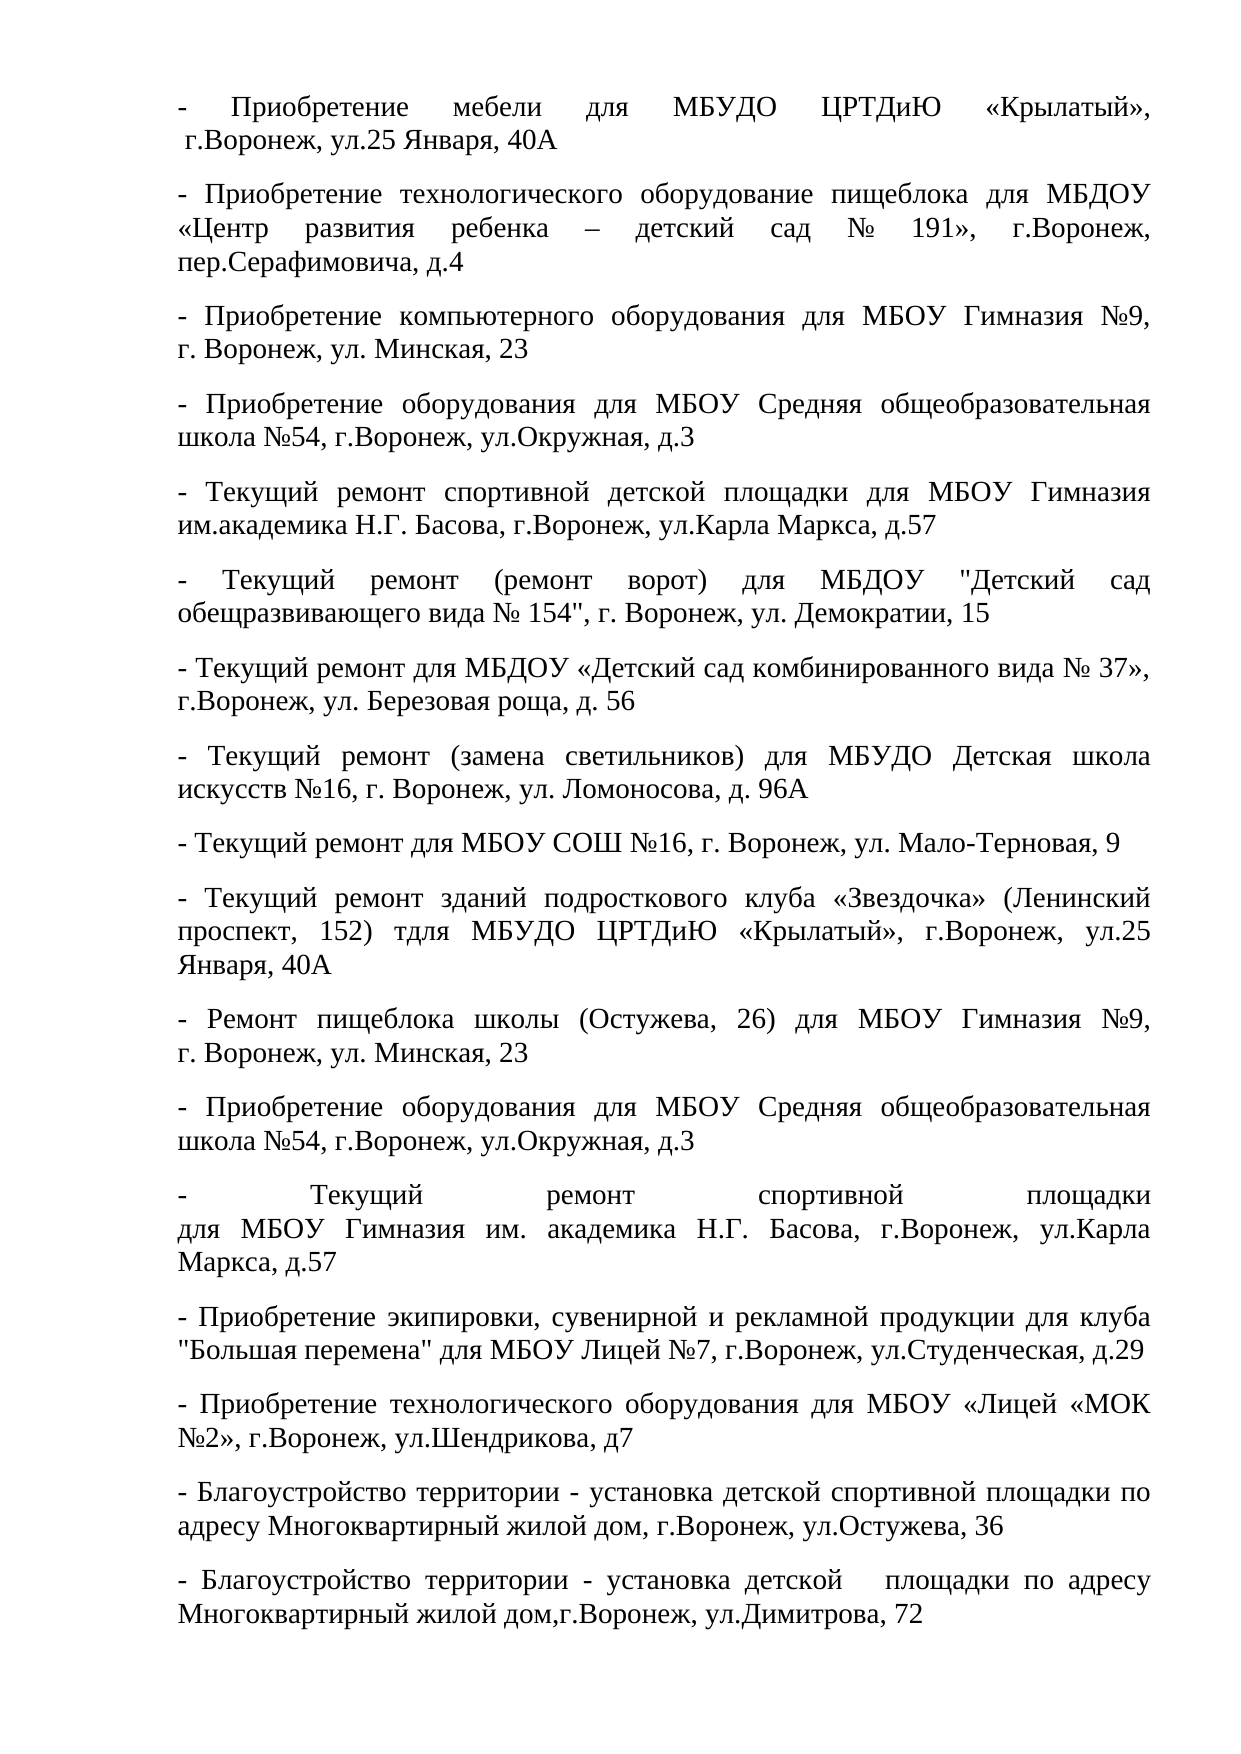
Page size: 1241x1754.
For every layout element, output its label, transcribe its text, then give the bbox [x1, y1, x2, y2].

text - Текущий ремонт зданий подросткового клуба «Звездочка» (Ленинский проспект, 152) тдля МБУДО ЦРТДиЮ «Крылатый», г.Воронеж, ул.25 Января, 40А [177, 880, 1152, 981]
text - Благоустройство территории - установка детской площадки по адресу Многоквартирный жилой дом,г.Воронеж, ул.Димитрова, 72 [177, 1562, 1152, 1629]
text - Текущий ремонт (ремонт ворот) для МБДОУ "Детский сад обещразвивающего вида № 154", г. Воронеж, ул. Демократии, 15 [177, 562, 1152, 629]
text - Ремонт пищеблока школы (Остужева, 26) для МБОУ Гимназия №9, г. Воронеж, ул. Минская, 23 [177, 1001, 1152, 1068]
text - Текущий ремонт спортивной детской площадки для МБОУ Гимназия им.академика Н.Г. Басова, г.Воронеж, ул.Карла Маркса, д.57 [177, 474, 1152, 541]
text - Приобретение оборудования для МБОУ Средняя общеобразовательная школа №54, г.Воронеж, ул.Окружная, д.3 [177, 1089, 1152, 1156]
text - Приобретение технологического оборудование пищеблока для МБДОУ «Центр развития ребенка – детский сад № 191», г.Воронеж, пер.Серафимовича, д.4 [177, 177, 1152, 277]
text - Текущий ремонт для МБДОУ «Детский сад комбинированного вида № 37», г.Воронеж, ул. Березовая роща, д. 56 [177, 650, 1152, 717]
text - Благоустройство территории - установка детской спортивной площадки по адресу Многоквартирный жилой дом, г.Воронеж, ул.Остужева, 36 [177, 1474, 1152, 1542]
text - Текущий ремонт (замена светильников) для МБУДО Детская школа искусств №16, г. Воронеж, ул. Ломоносова, д. 96А [177, 738, 1152, 805]
text - Приобретение экипировки, сувенирной и рекламной продукции для клуба "Большая перемена" для МБОУ Лицей №7, г.Воронеж, ул.Студенческая, д.29 [177, 1299, 1152, 1366]
text - Приобретение мебели для МБУДО ЦРТДиЮ «Крылатый», г.Воронеж, ул.25 Января, 40А [177, 89, 1152, 156]
text - Текущий ремонт для МБОУ СОШ №16, г. Воронеж, ул. Мало-Терновая, 9 [177, 826, 1152, 859]
text - Приобретение оборудования для МБОУ Средняя общеобразовательная школа №54, г.Воронеж, ул.Окружная, д.3 [177, 386, 1152, 453]
text - Текущий ремонт спортивной площадки для МБОУ Гимназия им. академика Н.Г. Басова, г.Воронеж, ул.Карла Маркса, д.57 [177, 1177, 1152, 1278]
text - Приобретение технологического оборудования для МБОУ «Лицей «МОК №2», г.Воронеж, ул.Шендрикова, д7 [177, 1387, 1152, 1454]
text - Приобретение компьютерного оборудования для МБОУ Гимназия №9, г. Воронеж, ул. Минская, 23 [177, 298, 1152, 365]
